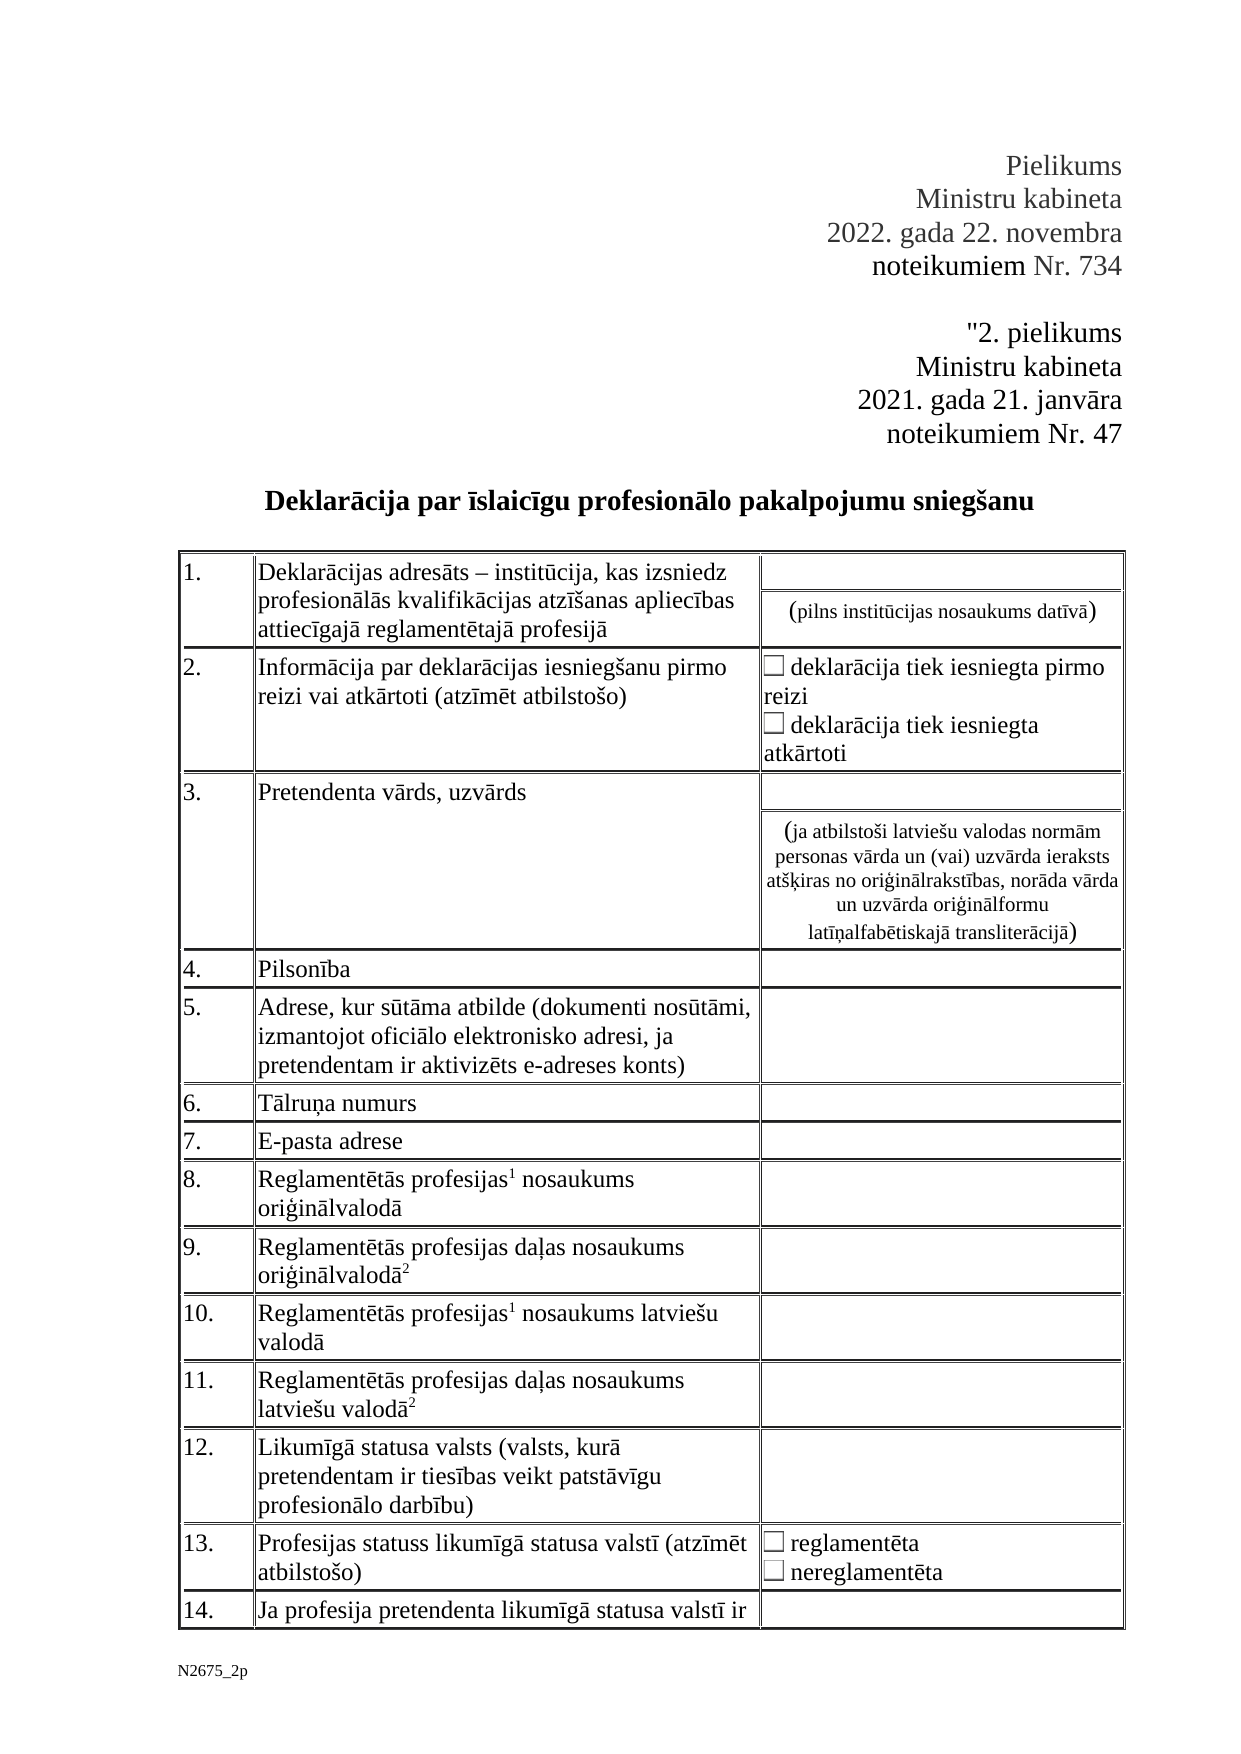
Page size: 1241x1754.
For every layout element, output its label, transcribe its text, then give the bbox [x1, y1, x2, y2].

table_cell Pilsonība [256, 951, 759, 986]
table_cell [762, 986, 1123, 1082]
table_cell 13. [180, 1522, 254, 1589]
table_header Deklarācijas adresāts – institūcija, kas izsniedz profesionālās kvalifikācijas atzīšanas apliecības attiecīgajā reglamentētajā profesijā [255, 554, 761, 646]
table_cell 8. [181, 1158, 253, 1225]
text Ministru kabineta [251, 181, 1122, 215]
table_cell Reglamentētās profesijas daļas nosaukums latviešu valodā2 [256, 1363, 759, 1426]
table_cell Tālruņa numurs [256, 1085, 759, 1120]
table_cell 14. [181, 1589, 254, 1627]
table_cell 2. [181, 646, 253, 770]
table_cell [762, 1158, 1123, 1225]
table_cell [762, 1120, 1123, 1158]
table_cell 9. [181, 1225, 253, 1292]
text "2. pielikums Ministru kabineta 2021. gada 21. janvāra noteikumiem Nr. 47 [177, 315, 1122, 449]
table_cell Likumīgā statusa valsts (valsts, kurā pretendentam ir tiesības veikt patstāvīgu profesionālo darbību) [256, 1430, 759, 1522]
picture [763, 712, 784, 734]
table_cell reglamentēta nereglamentēta [761, 1522, 1124, 1589]
table_cell 11. [181, 1359, 253, 1426]
table_cell [762, 1292, 1123, 1359]
table_cell [762, 1426, 1123, 1522]
table_cell Profesijas statuss likumīgā statusa valstī (atzīmēt atbilstošo) [256, 1525, 759, 1589]
table_cell 10. [181, 1292, 253, 1359]
table_cell Reglamentētās profesijas1 nosaukums latviešu valodā [256, 1296, 759, 1359]
table_header 1. [181, 554, 254, 646]
table_cell Informācija par deklarācijas iesniegšanu pirmo reizi vai atkārtoti (atzīmēt atbilstošo) [256, 649, 759, 770]
table_cell [762, 1359, 1123, 1426]
table_cell E-pasta adrese [256, 1123, 759, 1158]
picture [763, 1531, 784, 1552]
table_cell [255, 1592, 761, 1627]
table_cell [762, 770, 1123, 809]
table_cell deklarācija tiek iesniegta pirmo reizi deklarācija tiek iesniegta atkārtoti [762, 646, 1123, 770]
table_cell (ja atbilstoši latviešu valodas normām personas vārda un (vai) uzvārda ieraksts atšķiras no oriģinālrakstības, norāda vārda un uzvārda oriģinālformu latīņalfabētiskajā transliterācijā) [761, 809, 1124, 948]
picture [763, 655, 784, 676]
table_cell 4. [180, 948, 253, 986]
table_cell Pretendenta vārds, uzvārds [256, 774, 759, 948]
table_cell 5. [181, 986, 253, 1082]
table_cell [761, 1589, 1123, 1627]
table_cell 12. [181, 1426, 253, 1522]
picture [763, 1560, 784, 1581]
table_cell Adrese, kur sūtāma atbilde (dokumenti nosūtāmi, izmantojot oficiālo elektronisko adresi, ja pretendentam ir aktivizēts e-adreses konts) [256, 989, 759, 1082]
table_cell 3. [181, 770, 253, 948]
text Deklarācija par īslaicīgu profesionālo pakalpojumu sniegšanu [177, 483, 1122, 517]
table_cell [762, 1225, 1123, 1292]
text noteikumiem Nr. 734 [251, 248, 1122, 282]
table_cell 6. [180, 1082, 254, 1120]
text Pielikums [251, 148, 1122, 181]
table_cell [762, 948, 1124, 986]
text 2022. gada 22. novembra [251, 215, 1122, 248]
table_header [761, 554, 1123, 588]
table_cell [761, 1082, 1124, 1120]
table_cell Reglamentētās profesijas daļas nosaukums oriģinālvalodā2 [256, 1229, 759, 1292]
table_cell (pilns institūcijas nosaukums datīvā) [762, 589, 1123, 646]
table_cell Reglamentētās profesijas1 nosaukums oriģinālvalodā [256, 1162, 759, 1225]
table_cell 7. [181, 1120, 253, 1158]
